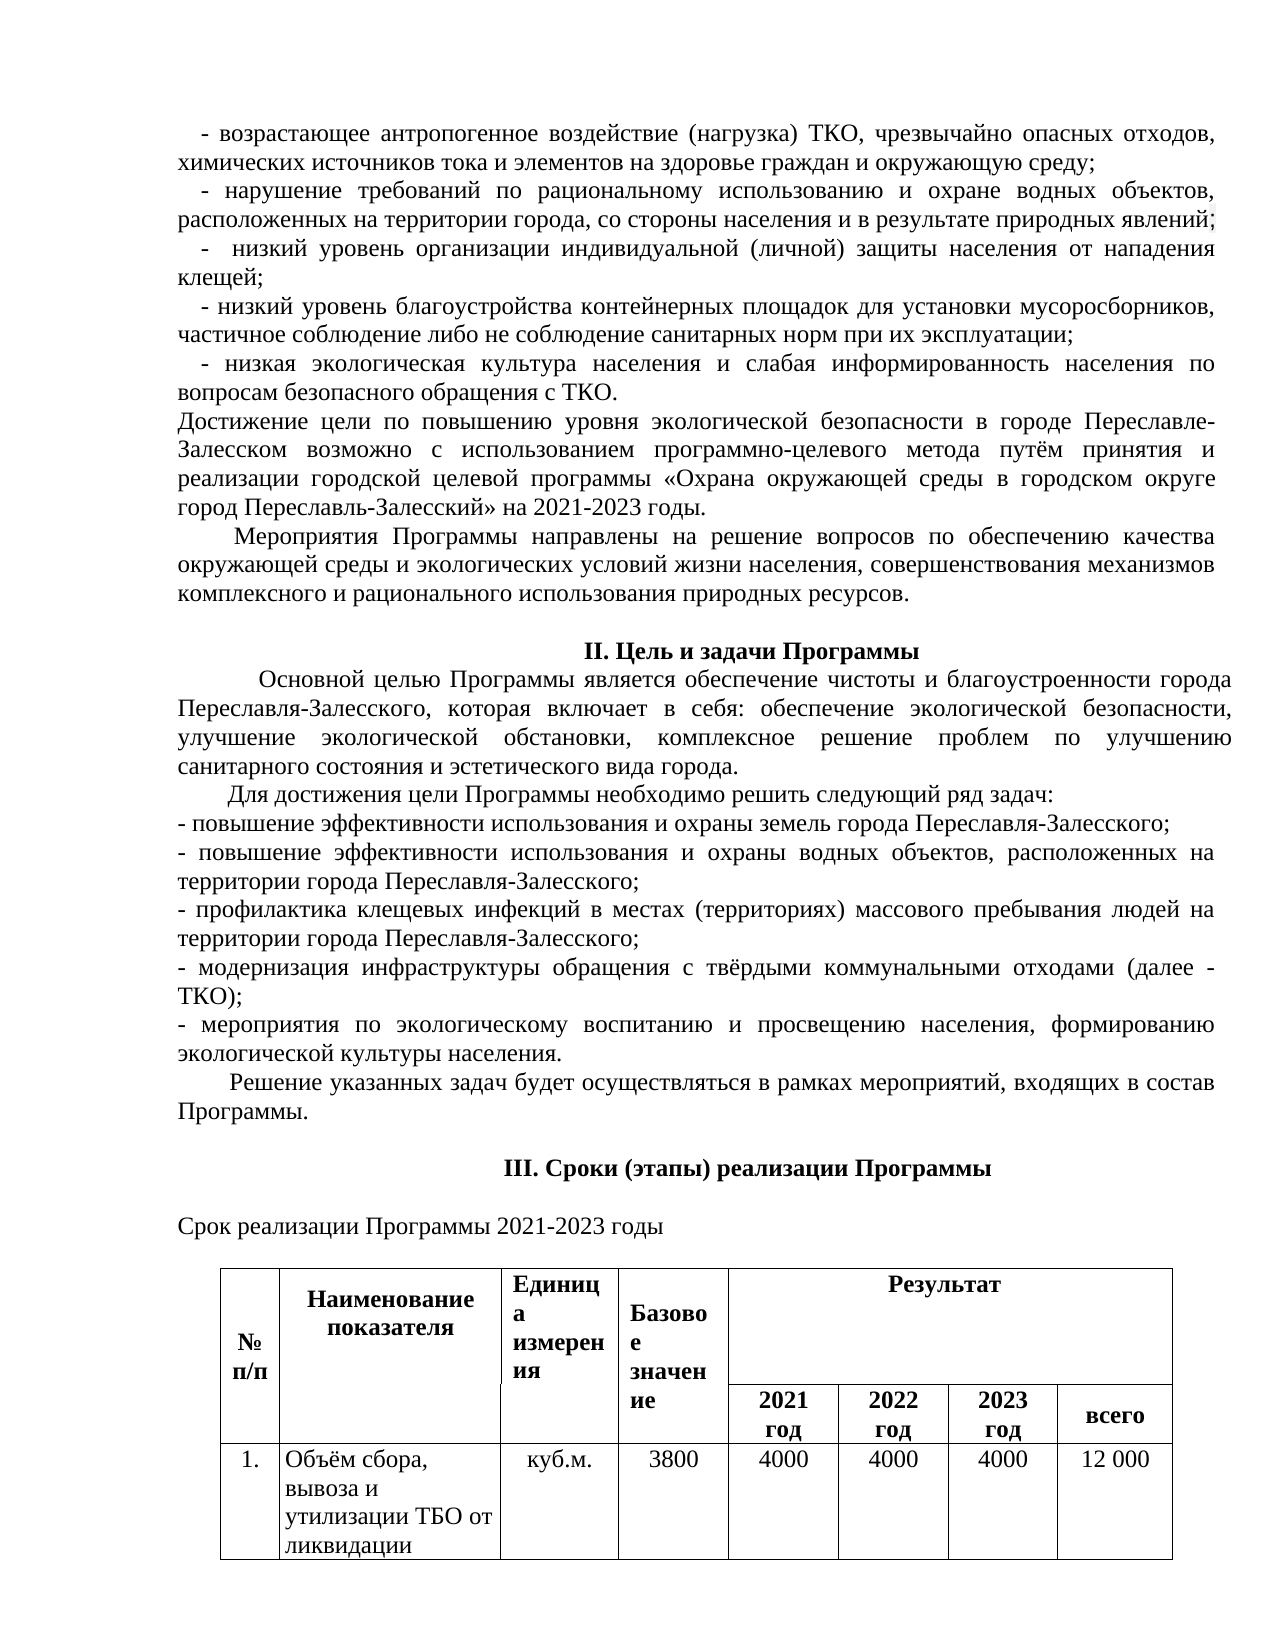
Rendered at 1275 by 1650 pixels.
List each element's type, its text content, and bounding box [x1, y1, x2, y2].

table_cell куб.м. [501, 1444, 618, 1559]
text Для достижения цели Программы необходимо решить следующий ряд задач: [177, 779, 1216, 808]
text - возрастающее антропогенное воздействие (нагрузка) ТКО, чрезвычайно опасных отходов, химических источников тока и элементов на здоровье граждан и окружающую среду; [177, 118, 1216, 176]
table_cell [280, 1384, 500, 1443]
text - повышение эффективности использования и охраны земель города Переславля-Залесского; [177, 808, 1216, 837]
text Достижение цели по повышению уровня экологической безопасности в городе Переславле-Залесском возможно с использованием программно-целевого метода путём принятия и реализации городской целевой программы «Охрана окружающей среды в городском округе город Переславль-Залесский» на 2021-2023 годы. [177, 406, 1216, 521]
table_header Базовое значение [619, 1269, 728, 1443]
text Срок реализации Программы 2021-2023 годы [177, 1211, 1216, 1239]
table_header Единица измерения [502, 1269, 618, 1384]
table_cell 2022 год [839, 1385, 948, 1443]
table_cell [280, 1444, 500, 1559]
table_header Наименование показателя [280, 1269, 501, 1384]
text - профилактика клещевых инфекций в местах (территориях) массового пребывания людей на территории города Переславля-Залесского; [177, 894, 1216, 952]
table_cell 2023 год [949, 1385, 1057, 1443]
text II. Цель и задачи Программы [177, 636, 1216, 664]
table_header Результат [729, 1269, 1172, 1384]
text - повышение эффективности использования и охраны водных объектов, расположенных на территории города Переславля-Залесского; [177, 837, 1216, 894]
table_cell 4000 [729, 1444, 838, 1559]
text - низкий уровень организации индивидуальной (личной) защиты населения от нападения клещей; [177, 233, 1216, 291]
table_cell 4000 [839, 1444, 948, 1559]
text Мероприятия Программы направлены на решение вопросов по обеспечению качества окружающей среды и экологических условий жизни населения, совершенствования механизмов комплексного и рационального использования природных ресурсов. [177, 521, 1216, 607]
text - нарушение требований по рациональному использованию и охране водных объектов, расположенных на территории города, со стороны населения и в результате природных явлений; [177, 176, 1216, 233]
text III. Сроки (этапы) реализации Программы [503, 1153, 1216, 1182]
text - низкая экологическая культура населения и слабая информированность населения по вопросам безопасного обращения с ТКО. [177, 348, 1216, 406]
table_cell всего [1058, 1385, 1172, 1443]
table_cell 4000 [949, 1444, 1057, 1559]
table_cell 12 000 [1058, 1444, 1172, 1559]
text Основной целью Программы является обеспечение чистоты и благоустроенности города Переславля-Залесского, которая включает в себя: обеспечение экологической безопасности, улучшение экологической обстановки, комплексное решение проблем по улучшению санитарного состояния и эстетического вида города. [177, 664, 1233, 779]
table_header № п/п [221, 1269, 279, 1443]
text Решение указанных задач будет осуществляться в рамках мероприятий, входящих в состав Программы. [177, 1067, 1216, 1124]
text - мероприятия по экологическому воспитанию и просвещению населения, формированию экологической культуры населения. [177, 1009, 1216, 1067]
text - низкий уровень благоустройства контейнерных площадок для установки мусоросборников, частичное соблюдение либо не соблюдение санитарных норм при их эксплуатации; [177, 291, 1216, 348]
table_cell 1. [221, 1444, 279, 1559]
table_cell 3800 [619, 1444, 728, 1559]
table_cell [501, 1384, 618, 1443]
table_cell 2021 год [729, 1385, 838, 1443]
text - модернизация инфраструктуры обращения с твёрдыми коммунальными отходами (далее - ТКО); [177, 952, 1216, 1009]
